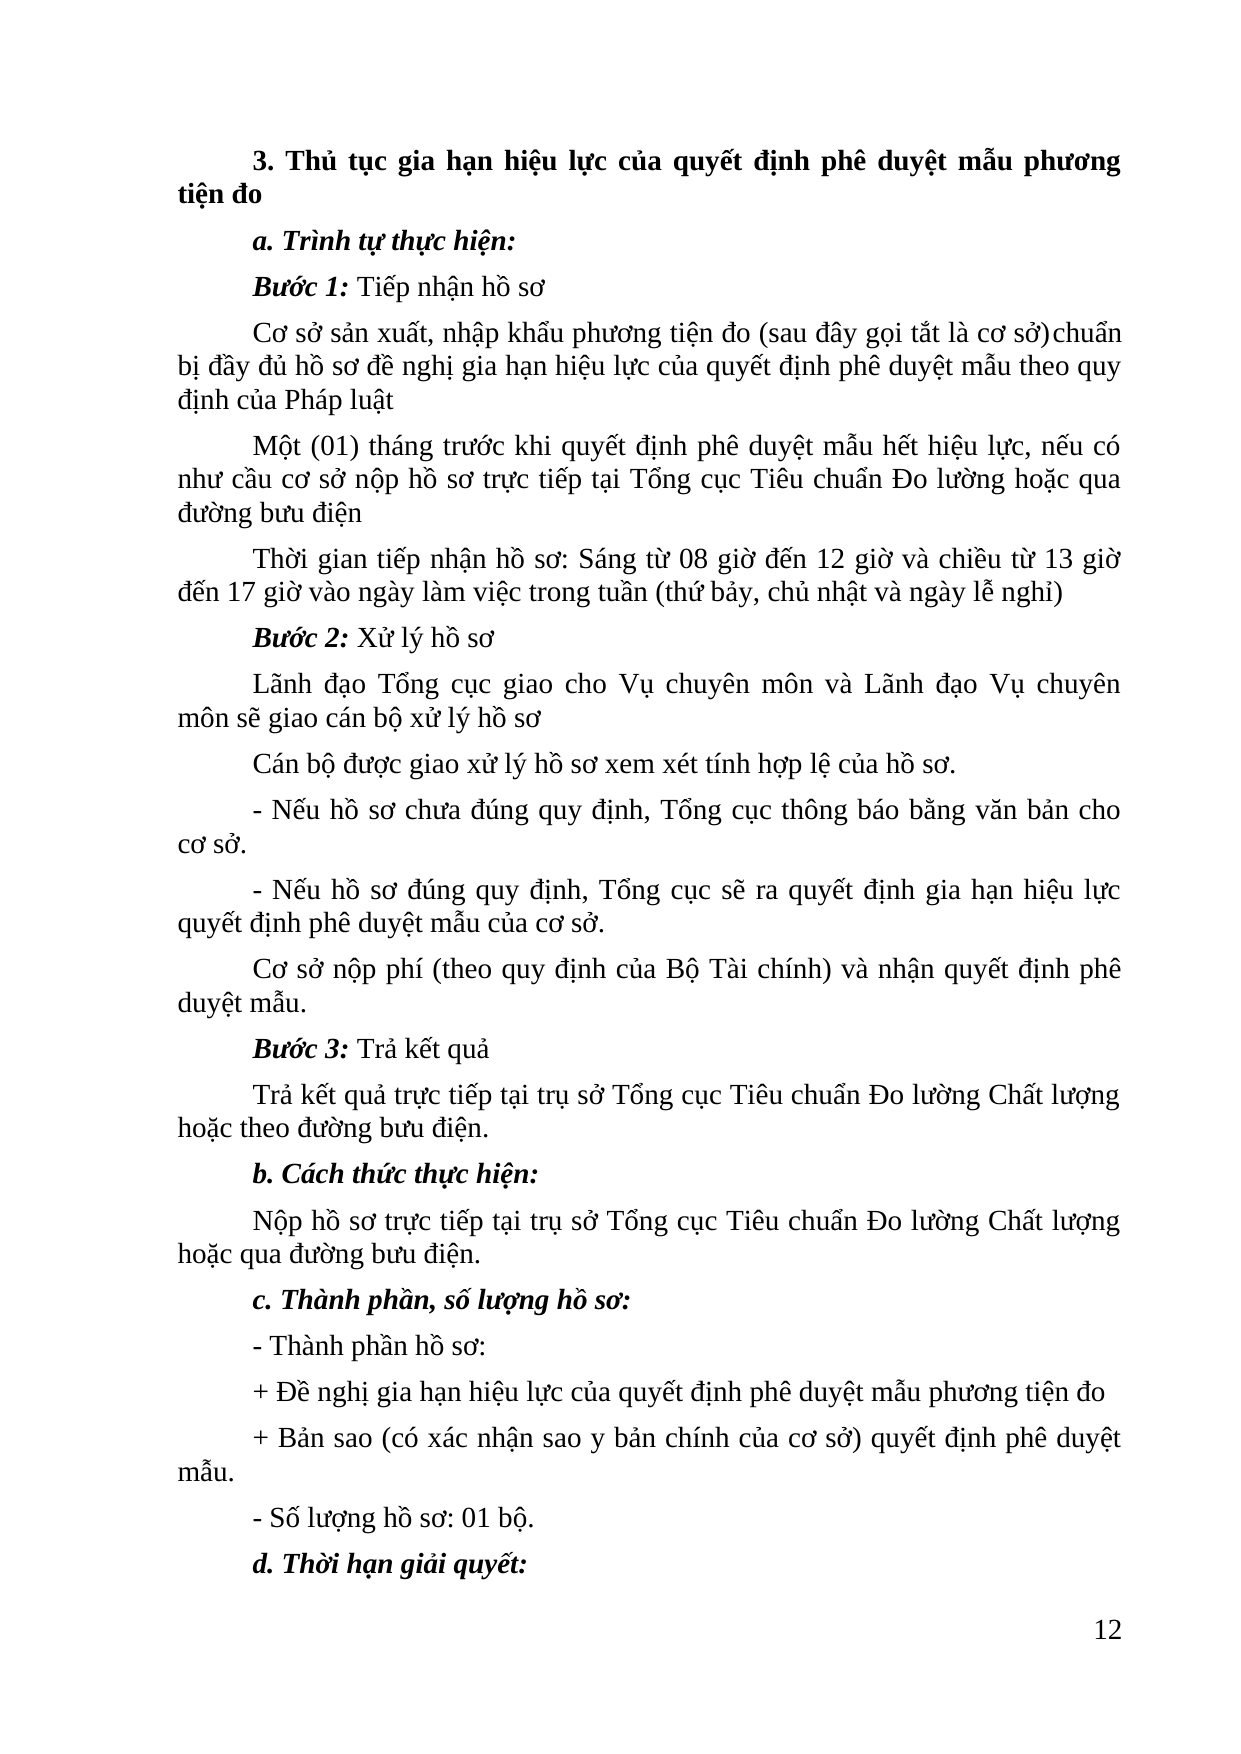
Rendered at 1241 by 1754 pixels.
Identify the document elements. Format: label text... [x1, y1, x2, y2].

text - Thành phần hồ sơ: [177, 1328, 1122, 1362]
text b. Cách thức thực hiện: [177, 1157, 1122, 1190]
text Trả kết quả trực tiếp tại trụ sở Tổng cục Tiêu chuẩn Đo lường Chất lượng hoặc theo đường bưu điện. [177, 1077, 1122, 1144]
text Nộp hồ sơ trực tiếp tại trụ sở Tổng cục Tiêu chuẩn Đo lường Chất lượng hoặc qua đường bưu điện. [177, 1203, 1122, 1270]
subtitle 3. Thủ tục gia hạn hiệu lực của quyết định phê duyệt mẫu phương tiện đo [177, 143, 1122, 210]
text - Nếu hồ sơ đúng quy định, Tổng cục sẽ ra quyết định gia hạn hiệu lực quyết định phê duyệt mẫu của cơ sở. [177, 872, 1122, 939]
text Cơ sở nộp phí (theo quy định của Bộ Tài chính) và nhận quyết định phê duyệt mẫu. [177, 951, 1122, 1018]
text Bước 2: Xử lý hồ sơ [177, 621, 1122, 654]
text c. Thành phần, số lượng hồ sơ: [177, 1282, 1122, 1316]
text Cán bộ được giao xử lý hồ sơ xem xét tính hợp lệ của hồ sơ. [177, 746, 1122, 780]
text Bước 1: Tiếp nhận hồ sơ [177, 269, 1122, 302]
text a. Trình tự thực hiện: [177, 223, 1122, 256]
text Lãnh đạo Tổng cục giao cho Vụ chuyên môn và Lãnh đạo Vụ chuyên môn sẽ giao cán bộ xử lý hồ sơ [177, 667, 1122, 734]
text Thời gian tiếp nhận hồ sơ: Sáng từ 08 giờ đến 12 giờ và chiều từ 13 giờ đến 17 giờ vào ngày làm việc trong tuần (thứ bảy, chủ nhật và ngày lễ nghỉ) [177, 541, 1122, 608]
text + Đề nghị gia hạn hiệu lực của quyết định phê duyệt mẫu phương tiện đo [177, 1374, 1122, 1408]
text Cơ sở sản xuất, nhập khẩu phương tiện đo (sau đây gọi tắt là cơ sở)chuẩn bị đầy đủ hồ sơ đề nghị gia hạn hiệu lực của quyết định phê duyệt mẫu theo quy định của Pháp luật [177, 315, 1122, 415]
text - Số lượng hồ sơ: 01 bộ. [177, 1500, 1122, 1533]
text - Nếu hồ sơ chưa đúng quy định, Tổng cục thông báo bằng văn bản cho cơ sở. [177, 792, 1122, 859]
text Bước 3: Trả kết quả [177, 1031, 1122, 1064]
text Một (01) tháng trước khi quyết định phê duyệt mẫu hết hiệu lực, nếu có như cầu cơ sở nộp hồ sơ trực tiếp tại Tổng cục Tiêu chuẩn Đo lường hoặc qua đường bưu điện [177, 428, 1122, 528]
text d. Thời hạn giải quyết: [177, 1546, 1122, 1579]
text + Bản sao (có xác nhận sao y bản chính của cơ sở) quyết định phê duyệt mẫu. [177, 1420, 1122, 1487]
